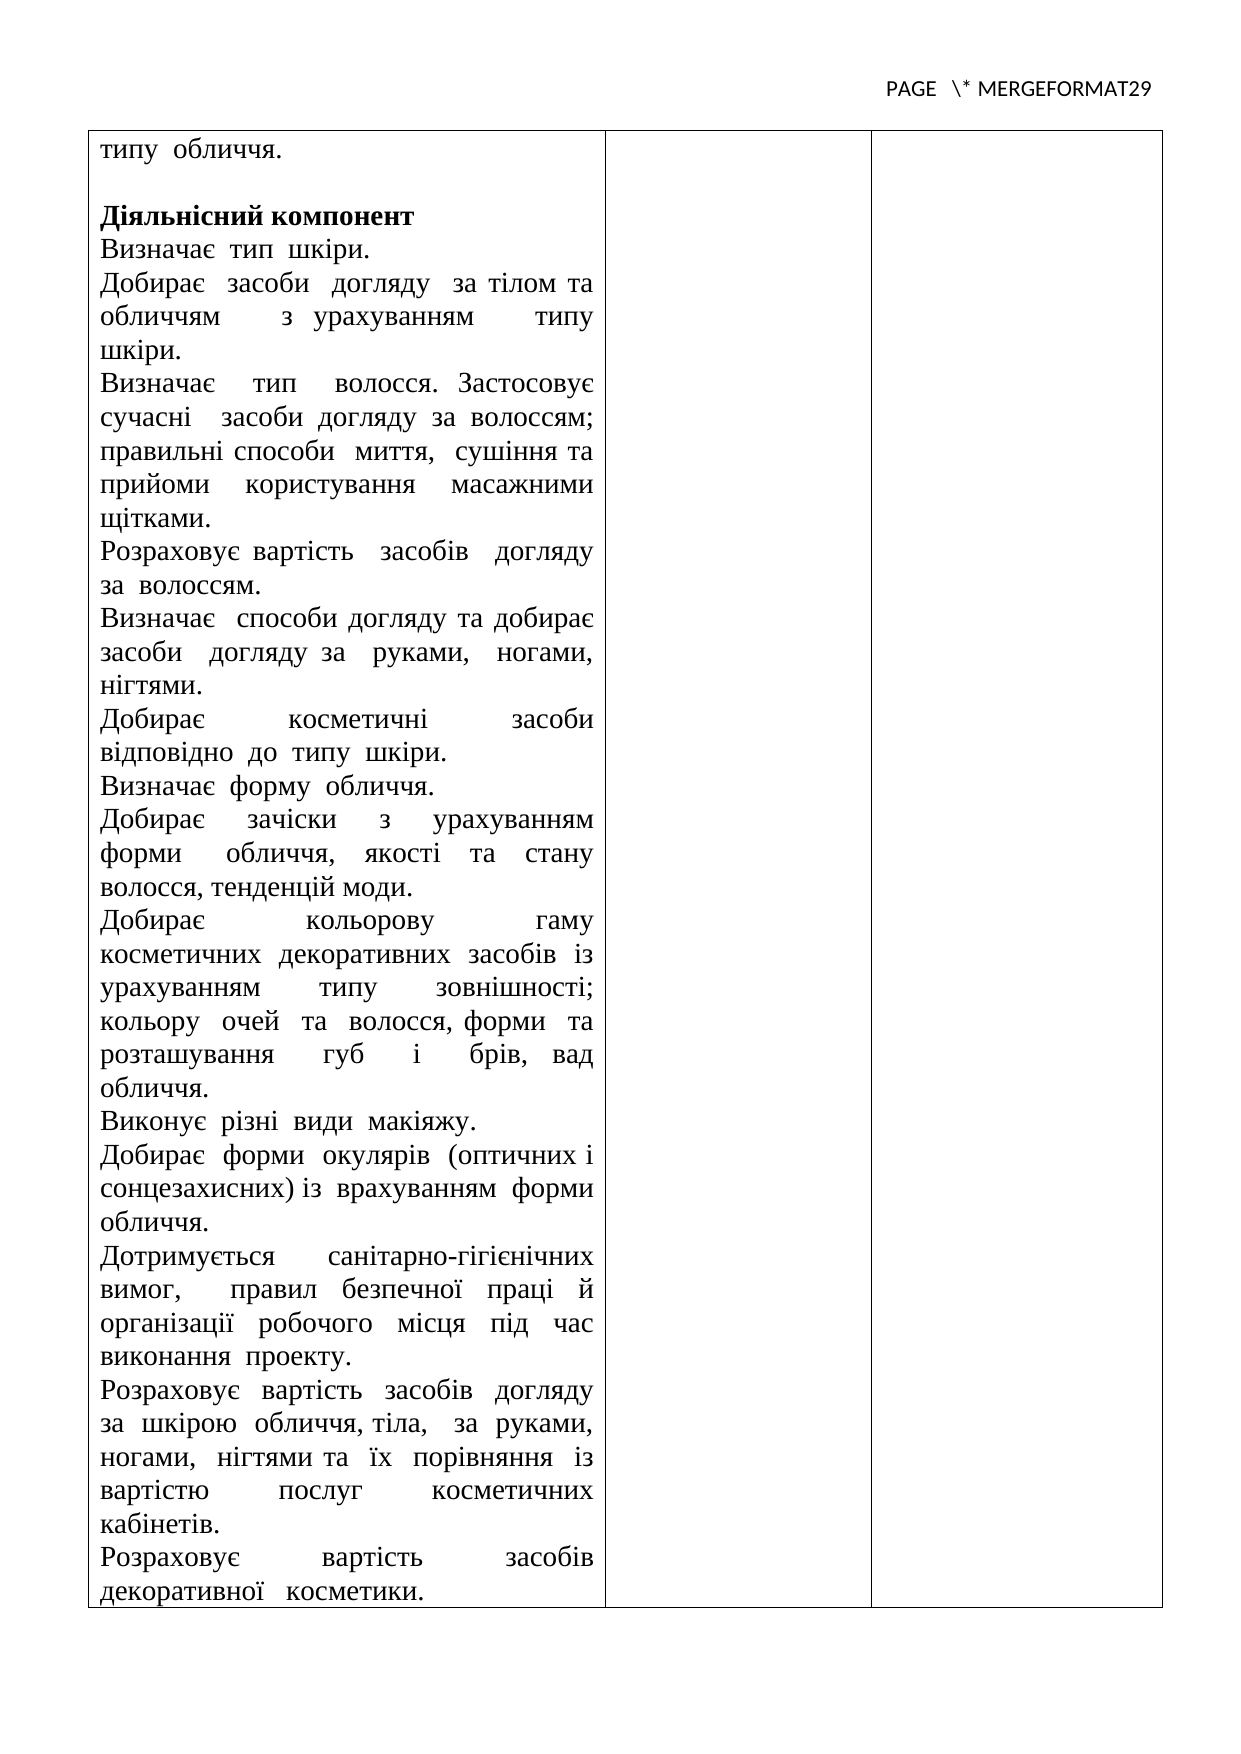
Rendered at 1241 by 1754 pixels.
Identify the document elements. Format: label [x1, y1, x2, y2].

table_cell [606, 131, 871, 1607]
table_cell [89, 131, 605, 1607]
table_cell [872, 131, 1162, 1607]
